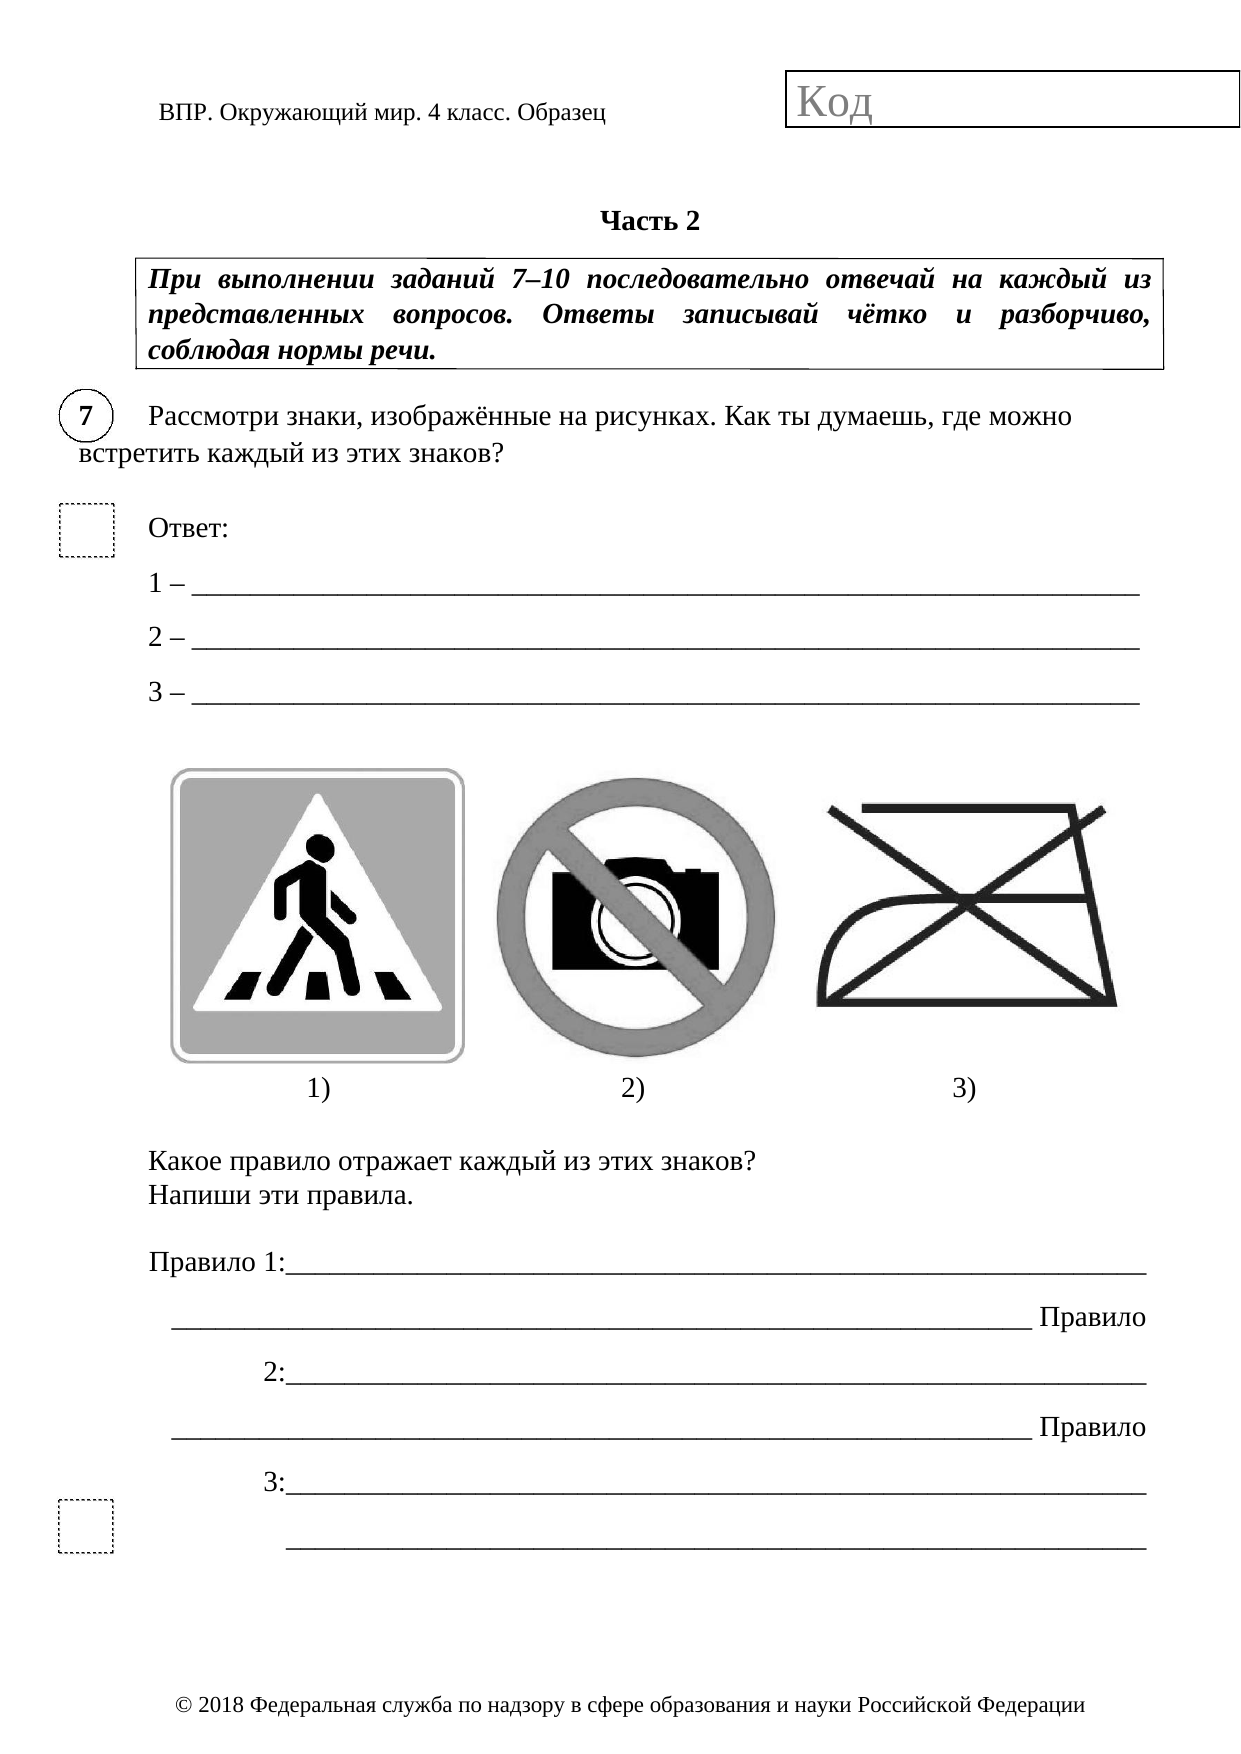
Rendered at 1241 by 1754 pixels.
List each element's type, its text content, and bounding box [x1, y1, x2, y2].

text Часть 2 [78, 203, 1222, 236]
text 1 – _________________________________________________________________ [148, 565, 1165, 598]
list Рассмотри знаки, изображённые на рисунках. Как ты думаешь, где можно встретить каждый из этих знаков? [78, 398, 1165, 469]
picture [56, 385, 116, 445]
text Ответ: [148, 511, 1165, 544]
text 3 – _________________________________________________________________ [148, 674, 1165, 707]
text Правило 1:___________________________________________________________ ___________________________________________________________ Правило 2:___________________________________________________________ ___________________________________________________________ Правило 3:___________________________________________________________ ___________________________________________________________ [148, 1244, 1146, 1552]
text При выполнении заданий 7–10 последовательно отвечай на каждый из представленных вопросов. Ответы записывай чётко и разборчиво, соблюдая нормы речи. [148, 261, 1152, 366]
text 2 – _________________________________________________________________ [148, 619, 1165, 653]
picture [56, 1496, 116, 1556]
table_header Код [787, 72, 1239, 126]
text © 2018 Федеральная служба по надзору в сфере образования и науки Российской Федерации [175, 1692, 1165, 1718]
text 1) 2) 3) [306, 1070, 1165, 1104]
picture [56, 500, 117, 560]
text Какое правило отражает каждый из этих знаков? [148, 1143, 1165, 1177]
table_header ВПР. Окружающий мир. 4 класс. Образец [158, 70, 785, 126]
picture [170, 768, 1129, 1064]
text Напиши эти правила. [148, 1177, 1165, 1211]
